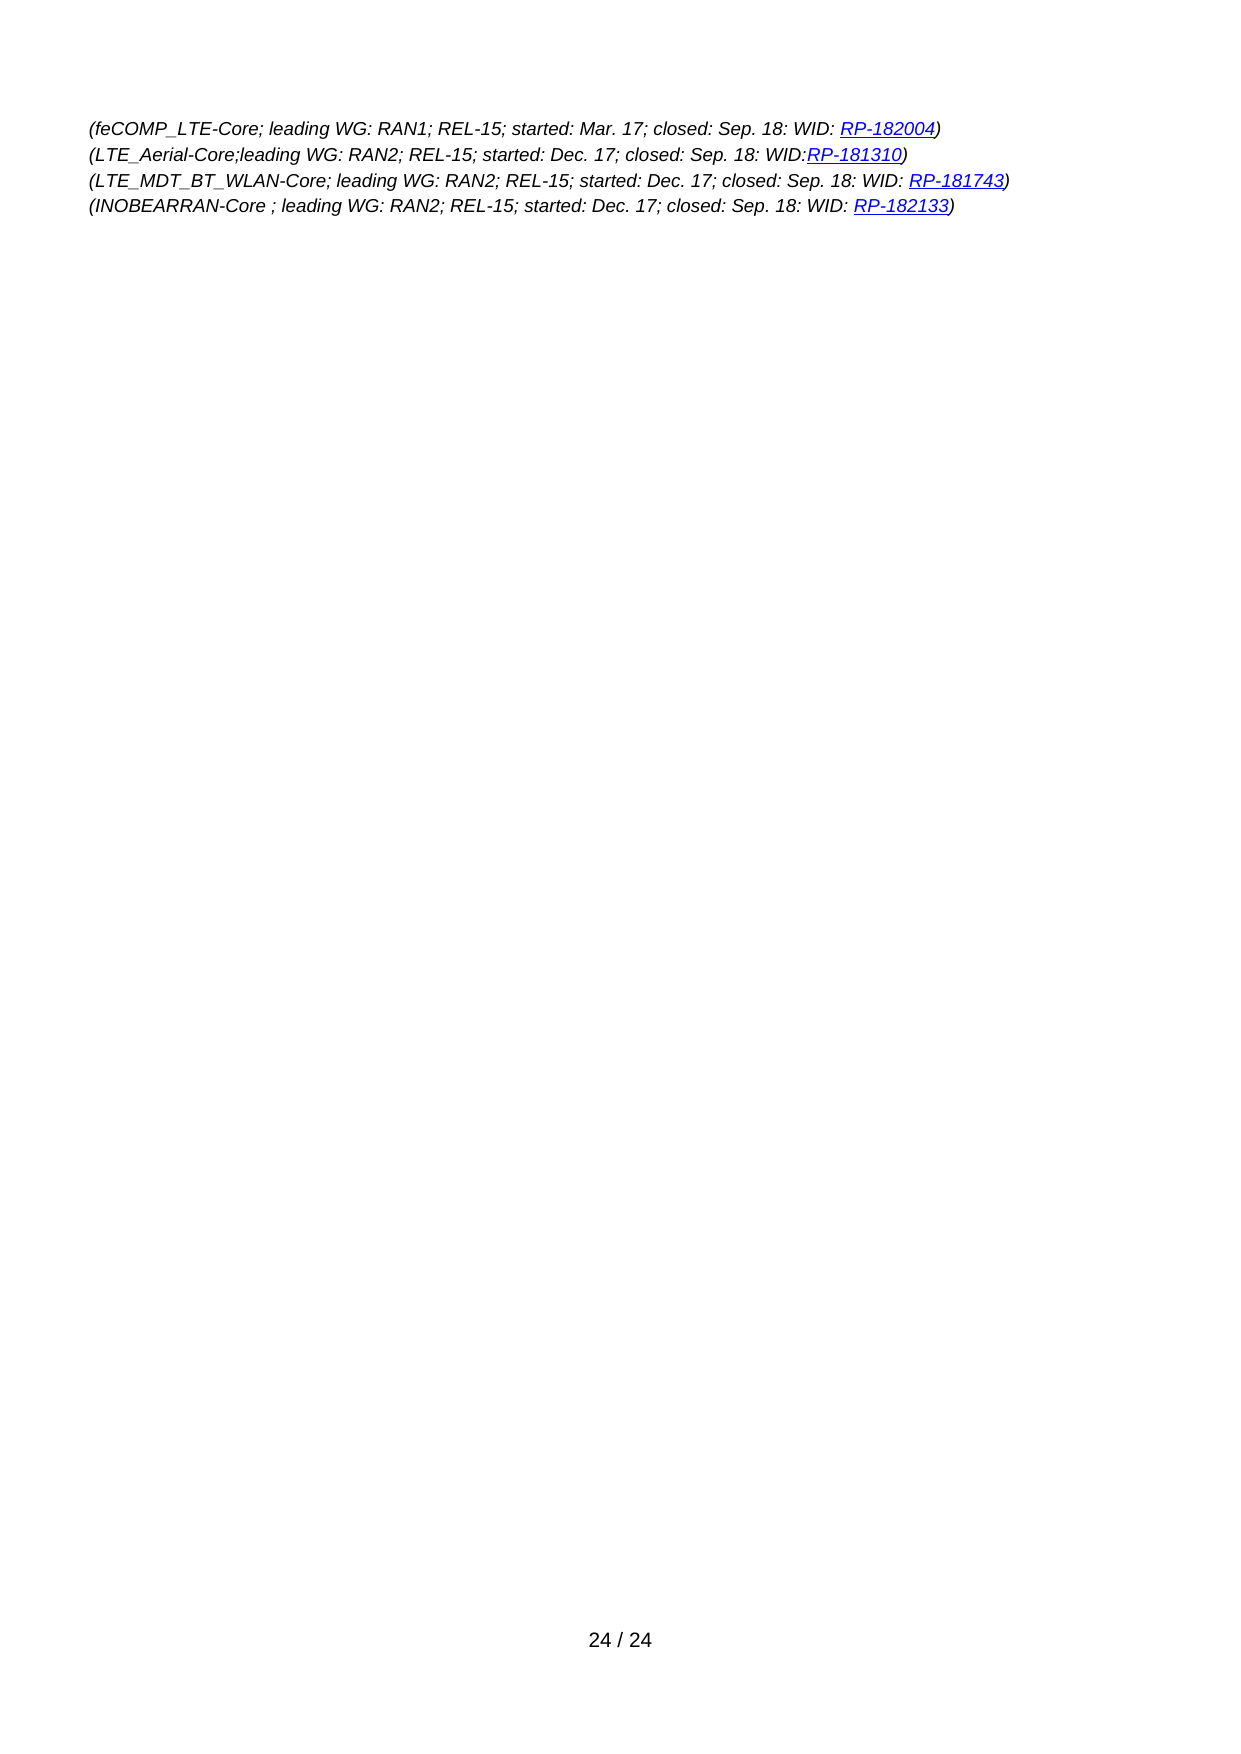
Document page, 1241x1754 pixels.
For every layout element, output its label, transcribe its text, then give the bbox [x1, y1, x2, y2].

text (LTE_MDT_BT_WLAN-Core; leading WG: RAN2; REL-15; started: Dec. 17; closed: Sep. 18: WID: RP-181743) [89, 169, 1152, 191]
text (feCOMP_LTE-Core; leading WG: RAN1; REL-15; started: Mar. 17; closed: Sep. 18: WID: RP-182004) [89, 118, 1152, 140]
text (LTE_Aerial-Core;leading WG: RAN2; REL-15; started: Dec. 17; closed: Sep. 18: WID:RP-181310) [89, 144, 1152, 165]
text (INOBEARRAN-Core ; leading WG: RAN2; REL-15; started: Dec. 17; closed: Sep. 18: WID: RP-182133) [89, 195, 1152, 217]
